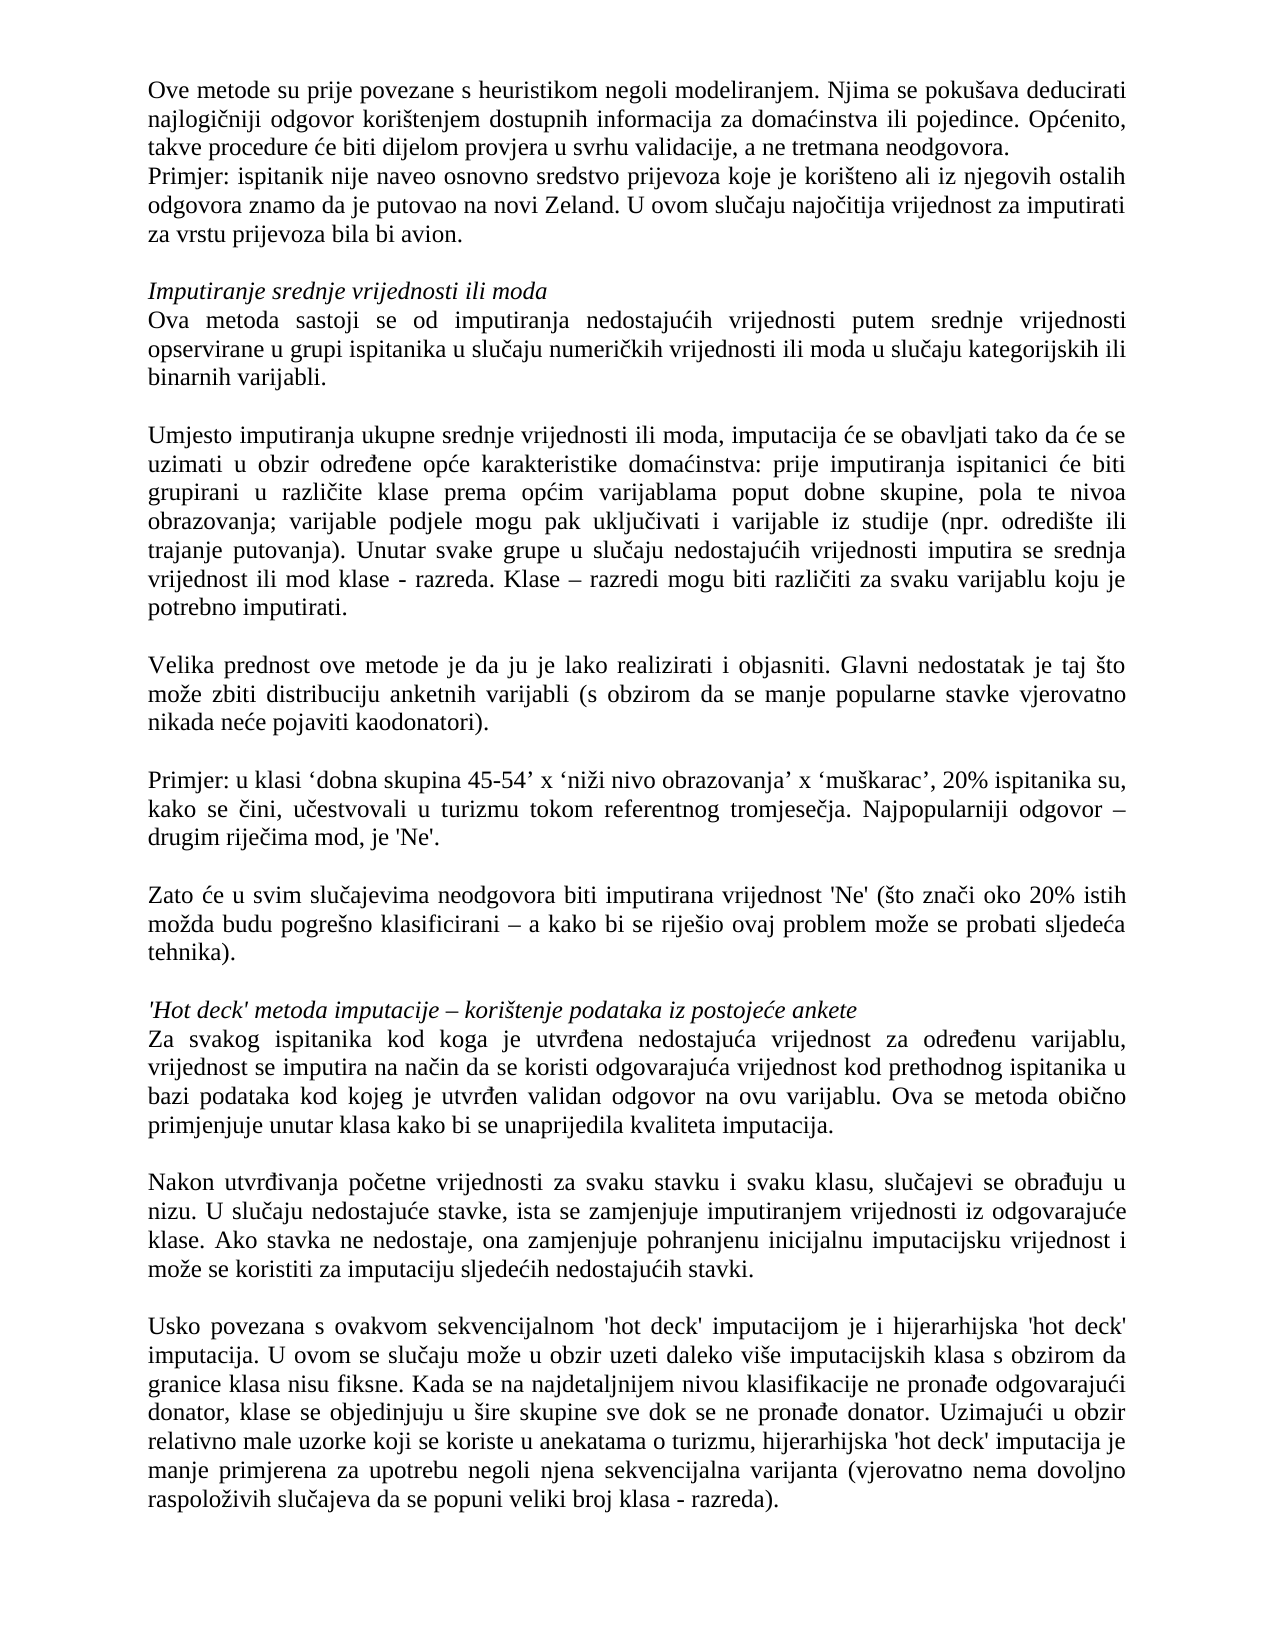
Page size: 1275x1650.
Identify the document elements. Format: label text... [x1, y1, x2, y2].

text Ova metoda sastoji se od imputiranja nedostajućih vrijednosti putem srednje vrijednosti opservirane u grupi ispitanika u slučaju numeričkih vrijednosti ili moda u slučaju kategorijskih ili binarnih varijabli. [148, 305, 1127, 391]
text Za svakog ispitanika kod koga je utvrđena nedostajuća vrijednost za određenu varijablu, vrijednost se imputira na način da se koristi odgovarajuća vrijednost kod prethodnog ispitanika u bazi podataka kod kojeg je utvrđen validan odgovor na ovu varijablu. Ova se metoda obično primjenjuje unutar klasa kako bi se unaprijedila kvaliteta imputacija. [148, 1024, 1127, 1139]
text Velika prednost ove metode je da ju je lako realizirati i objasniti. Glavni nedostatak je taj što može zbiti distribuciju anketnih varijabli (s obzirom da se manje popularne stavke vjerovatno nikada neće pojaviti kaodonatori). [148, 650, 1127, 736]
text Imputiranje srednje vrijednosti ili moda [148, 276, 1127, 305]
text 'Hot deck' metoda imputacije – korištenje podataka iz postojeće ankete [148, 995, 1127, 1024]
text Ove metode su prije povezane s heuristikom negoli modeliranjem. Njima se pokušava deducirati najlogičniji odgovor korištenjem dostupnih informacija za domaćinstva ili pojedince. Općenito, takve procedure će biti dijelom provjera u svrhu validacije, a ne tretmana neodgovora. [148, 75, 1127, 161]
text Usko povezana s ovakvom sekvencijalnom 'hot deck' imputacijom je i hijerarhijska 'hot deck' imputacija. U ovom se slučaju može u obzir uzeti daleko više imputacijskih klasa s obzirom da granice klasa nisu fiksne. Kada se na najdetaljnijem nivou klasifikacije ne pronađe odgovarajući donator, klase se objedinjuju u šire skupine sve dok se ne pronađe donator. Uzimajući u obzir relativno male uzorke koji se koriste u anekatama o turizmu, hijerarhijska 'hot deck' imputacija je manje primjerena za upotrebu negoli njena sekvencijalna varijanta (vjerovatno nema dovoljno raspoloživih slučajeva da se popuni veliki broj klasa - razreda). [148, 1311, 1127, 1512]
text Umjesto imputiranja ukupne srednje vrijednosti ili moda, imputacija će se obavljati tako da će se uzimati u obzir određene opće karakteristike domaćinstva: prije imputiranja ispitanici će biti grupirani u različite klase prema općim varijablama poput dobne skupine, pola te nivoa obrazovanja; varijable podjele mogu pak uključivati i varijable iz studije (npr. odredište ili trajanje putovanja). Unutar svake grupe u slučaju nedostajućih vrijednosti imputira se srednja vrijednost ili mod klase - razreda. Klase – razredi mogu biti različiti za svaku varijablu koju je potrebno imputirati. [148, 420, 1127, 621]
text Primjer: u klasi ‘dobna skupina 45-54’ x ‘niži nivo obrazovanja’ x ‘muškarac’, 20% ispitanika su, kako se čini, učestvovali u turizmu tokom referentnog tromjesečja. Najpopularniji odgovor – drugim riječima mod, je 'Ne'. [148, 765, 1127, 851]
text Primjer: ispitanik nije naveo osnovno sredstvo prijevoza koje je korišteno ali iz njegovih ostalih odgovora znamo da je putovao na novi Zeland. U ovom slučaju najočitija vrijednost za imputirati za vrstu prijevoza bila bi avion. [148, 161, 1127, 247]
text Zato će u svim slučajevima neodgovora biti imputirana vrijednost 'Ne' (što znači oko 20% istih možda budu pogrešno klasificirani – a kako bi se riješio ovaj problem može se probati sljedeća tehnika). [148, 880, 1127, 966]
text Nakon utvrđivanja početne vrijednosti za svaku stavku i svaku klasu, slučajevi se obrađuju u nizu. U slučaju nedostajuće stavke, ista se zamjenjuje imputiranjem vrijednosti iz odgovarajuće klase. Ako stavka ne nedostaje, ona zamjenjuje pohranjenu inicijalnu imputacijsku vrijednost i može se koristiti za imputaciju sljedećih nedostajućih stavki. [148, 1167, 1127, 1282]
